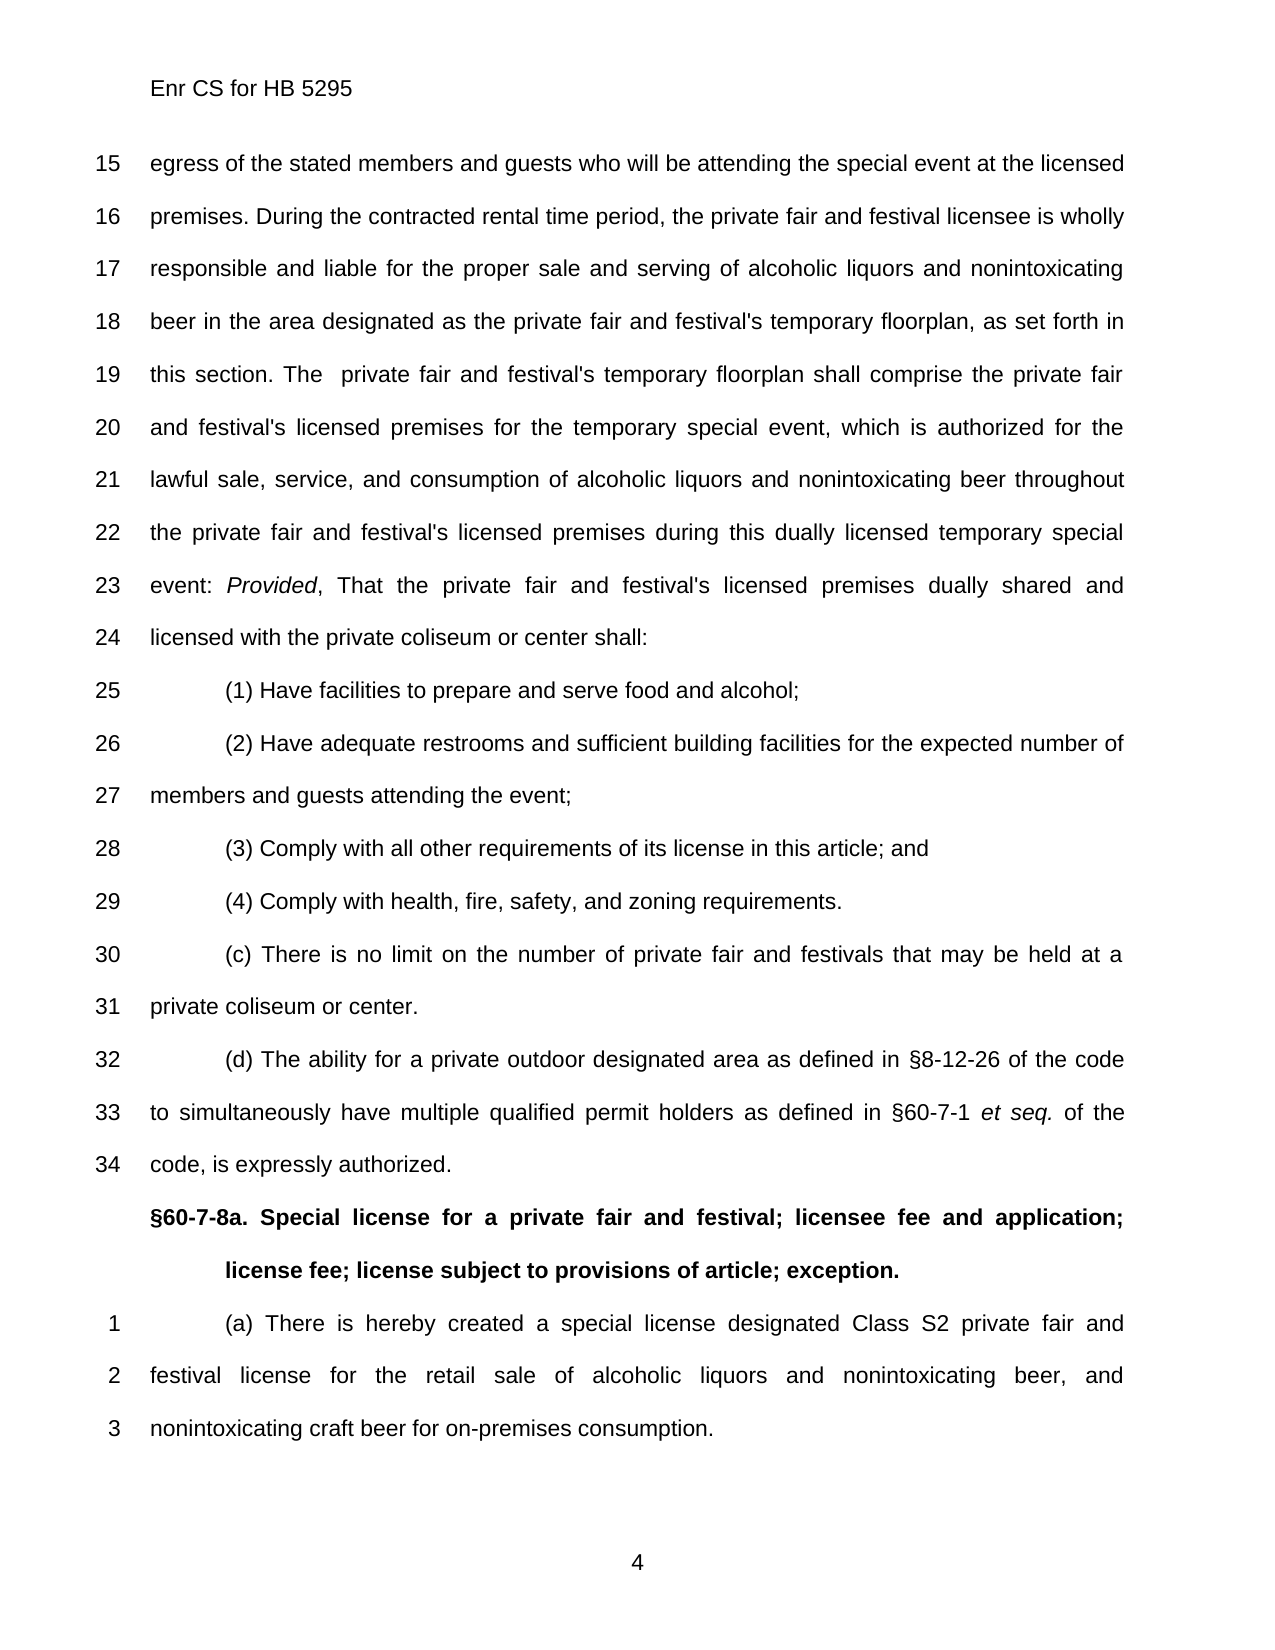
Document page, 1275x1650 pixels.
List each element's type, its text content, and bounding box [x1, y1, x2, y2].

text (d) The ability for a private outdoor designated area as defined in §8-12-26 of the code to simultaneously have multiple qualified permit holders as defined in §60-7-1 et seq. of the code, is expressly authorized. [150, 1046, 1125, 1178]
subtitle §60-7-8a. Special license for a private fair and festival; licensee fee and application; license fee; license subject to provisions of article; exception. [150, 1204, 1125, 1283]
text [150, 150, 1125, 651]
text (3) Comply with all other requirements of its license in this article; and [150, 835, 1125, 862]
text (1) Have facilities to prepare and serve food and alcohol; [150, 677, 1125, 703]
text (c) There is no limit on the number of private fair and festivals that may be held at a private coliseum or center. [150, 941, 1125, 1020]
text (4) Comply with health, fire, safety, and zoning requirements. [150, 888, 1125, 914]
text (2) Have adequate restrooms and sufficient building facilities for the expected number of members and guests attending the event; [150, 730, 1125, 809]
text (a) There is hereby created a special license designated Class S2 private fair and festival license for the retail sale of alcoholic liquors and nonintoxicating beer, and nonintoxicating craft beer for on-premises consumption. [150, 1309, 1125, 1441]
